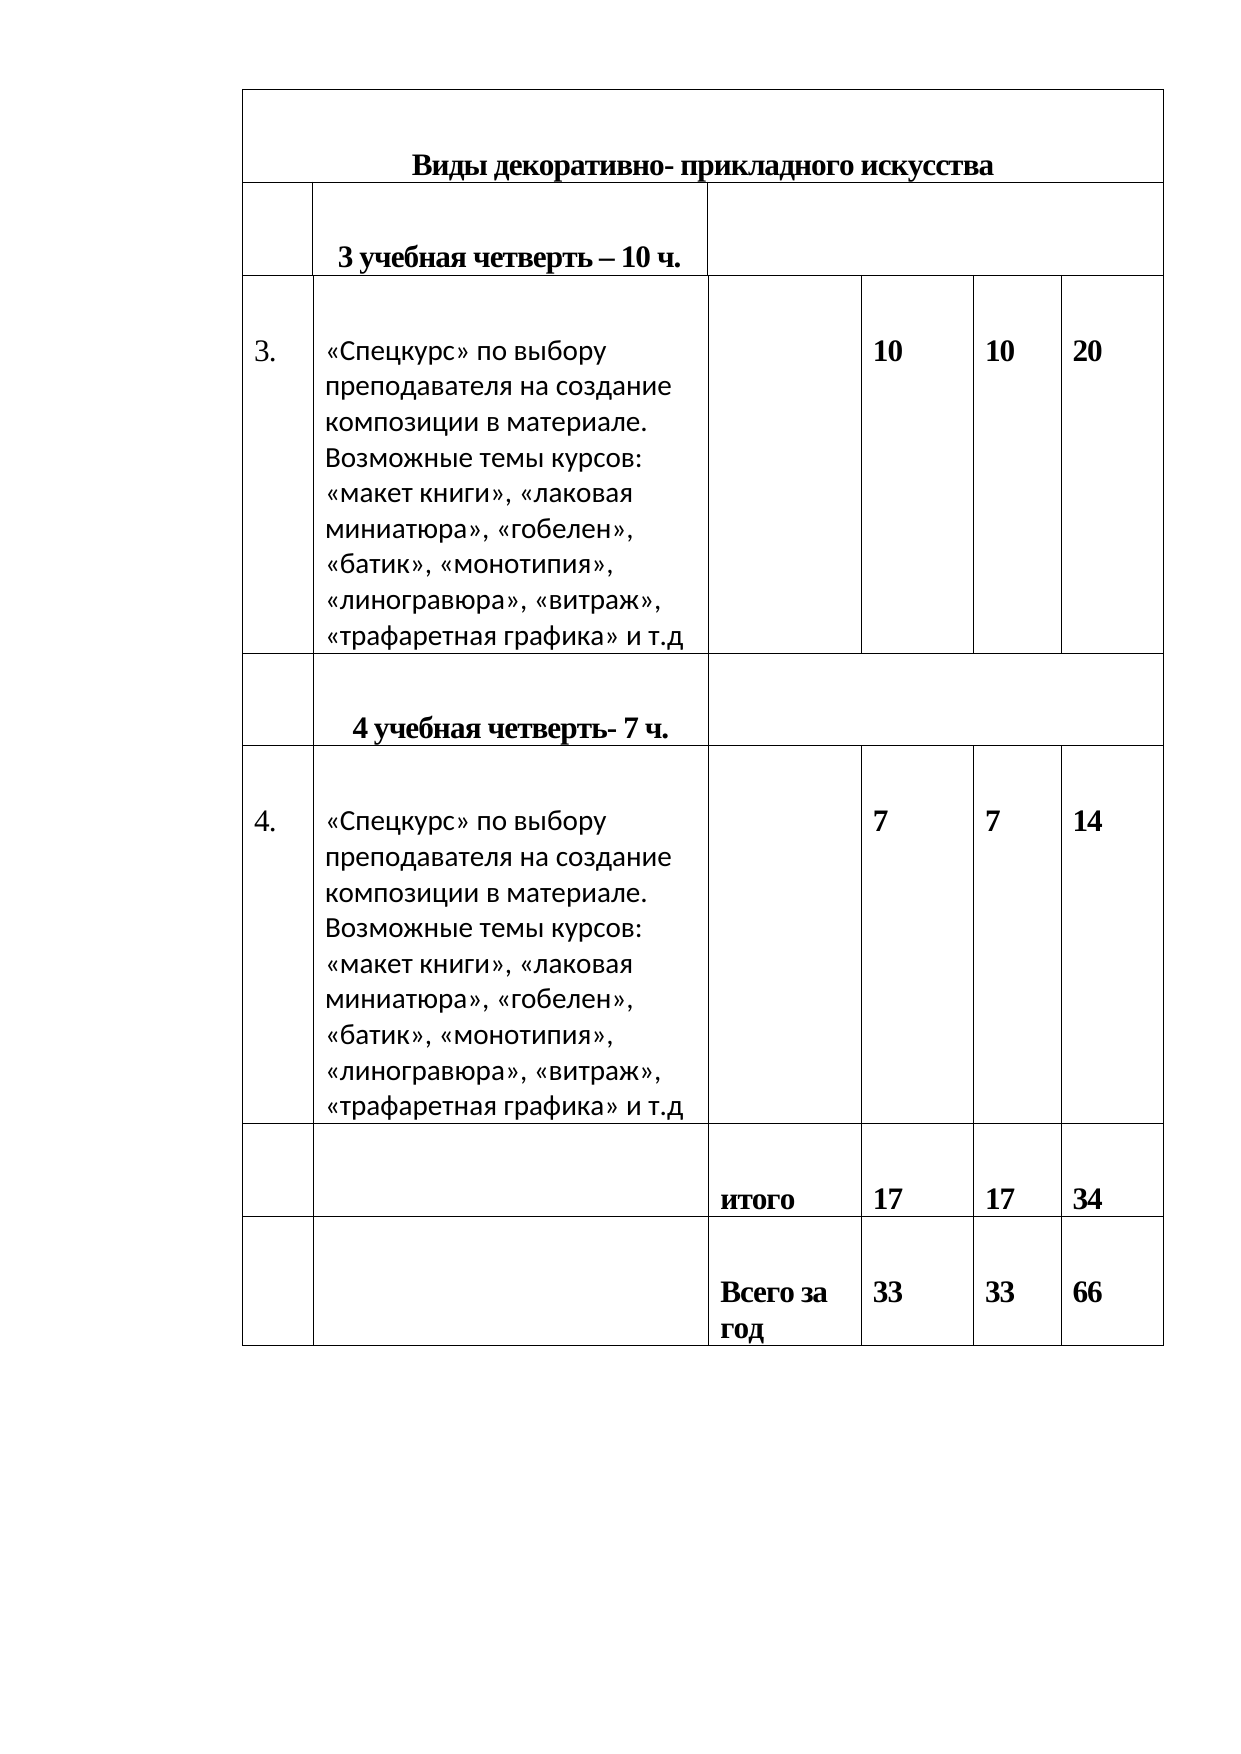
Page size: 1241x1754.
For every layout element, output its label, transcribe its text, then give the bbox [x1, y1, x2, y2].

table_cell «Спецкурс» по выбору преподавателя на создание композиции в материале. Возможные темы курсов: «макет книги», «лаковая миниатюра», «гобелен», «батик», «монотипия», «линогравюра», «витраж», «трафаретная графика» и т.д [314, 746, 708, 1123]
table_cell 4 учебная четверть- 7 ч. [314, 654, 708, 745]
table_cell Всего за год [709, 1217, 861, 1345]
table_cell [709, 276, 861, 652]
table_cell 17 [862, 1124, 973, 1216]
table_cell 7 [862, 746, 973, 1123]
table_cell [243, 183, 312, 275]
table_cell 3 учебная четверть – 10 ч. [313, 183, 707, 275]
table_cell [243, 654, 313, 745]
table_cell [243, 1124, 313, 1216]
table_cell «Спецкурс» по выбору преподавателя на создание композиции в материале. Возможные темы курсов: «макет книги», «лаковая миниатюра», «гобелен», «батик», «монотипия», «линогравюра», «витраж», «трафаретная графика» и т.д [314, 276, 708, 652]
table_cell 10 [974, 276, 1061, 652]
table_cell 10 [862, 276, 973, 652]
table_cell 3. [243, 276, 313, 652]
table_cell [314, 1124, 708, 1216]
table_cell 20 [1062, 276, 1163, 652]
table_cell 17 [974, 1124, 1061, 1216]
table_cell 66 [1062, 1217, 1163, 1345]
table_cell [709, 654, 1163, 745]
table_cell 33 [862, 1217, 973, 1345]
table_cell [314, 1217, 708, 1345]
table_cell 14 [1062, 746, 1163, 1123]
table_cell 7 [974, 746, 1061, 1123]
table_cell 4. [243, 746, 313, 1123]
table_cell итого [709, 1124, 861, 1216]
table_cell [709, 746, 861, 1123]
table_cell Виды декоративно- прикладного искусства [243, 90, 1163, 182]
table_cell [243, 1217, 313, 1345]
table_cell [708, 183, 1163, 275]
table_cell 33 [974, 1217, 1061, 1345]
table_cell 34 [1062, 1124, 1163, 1216]
